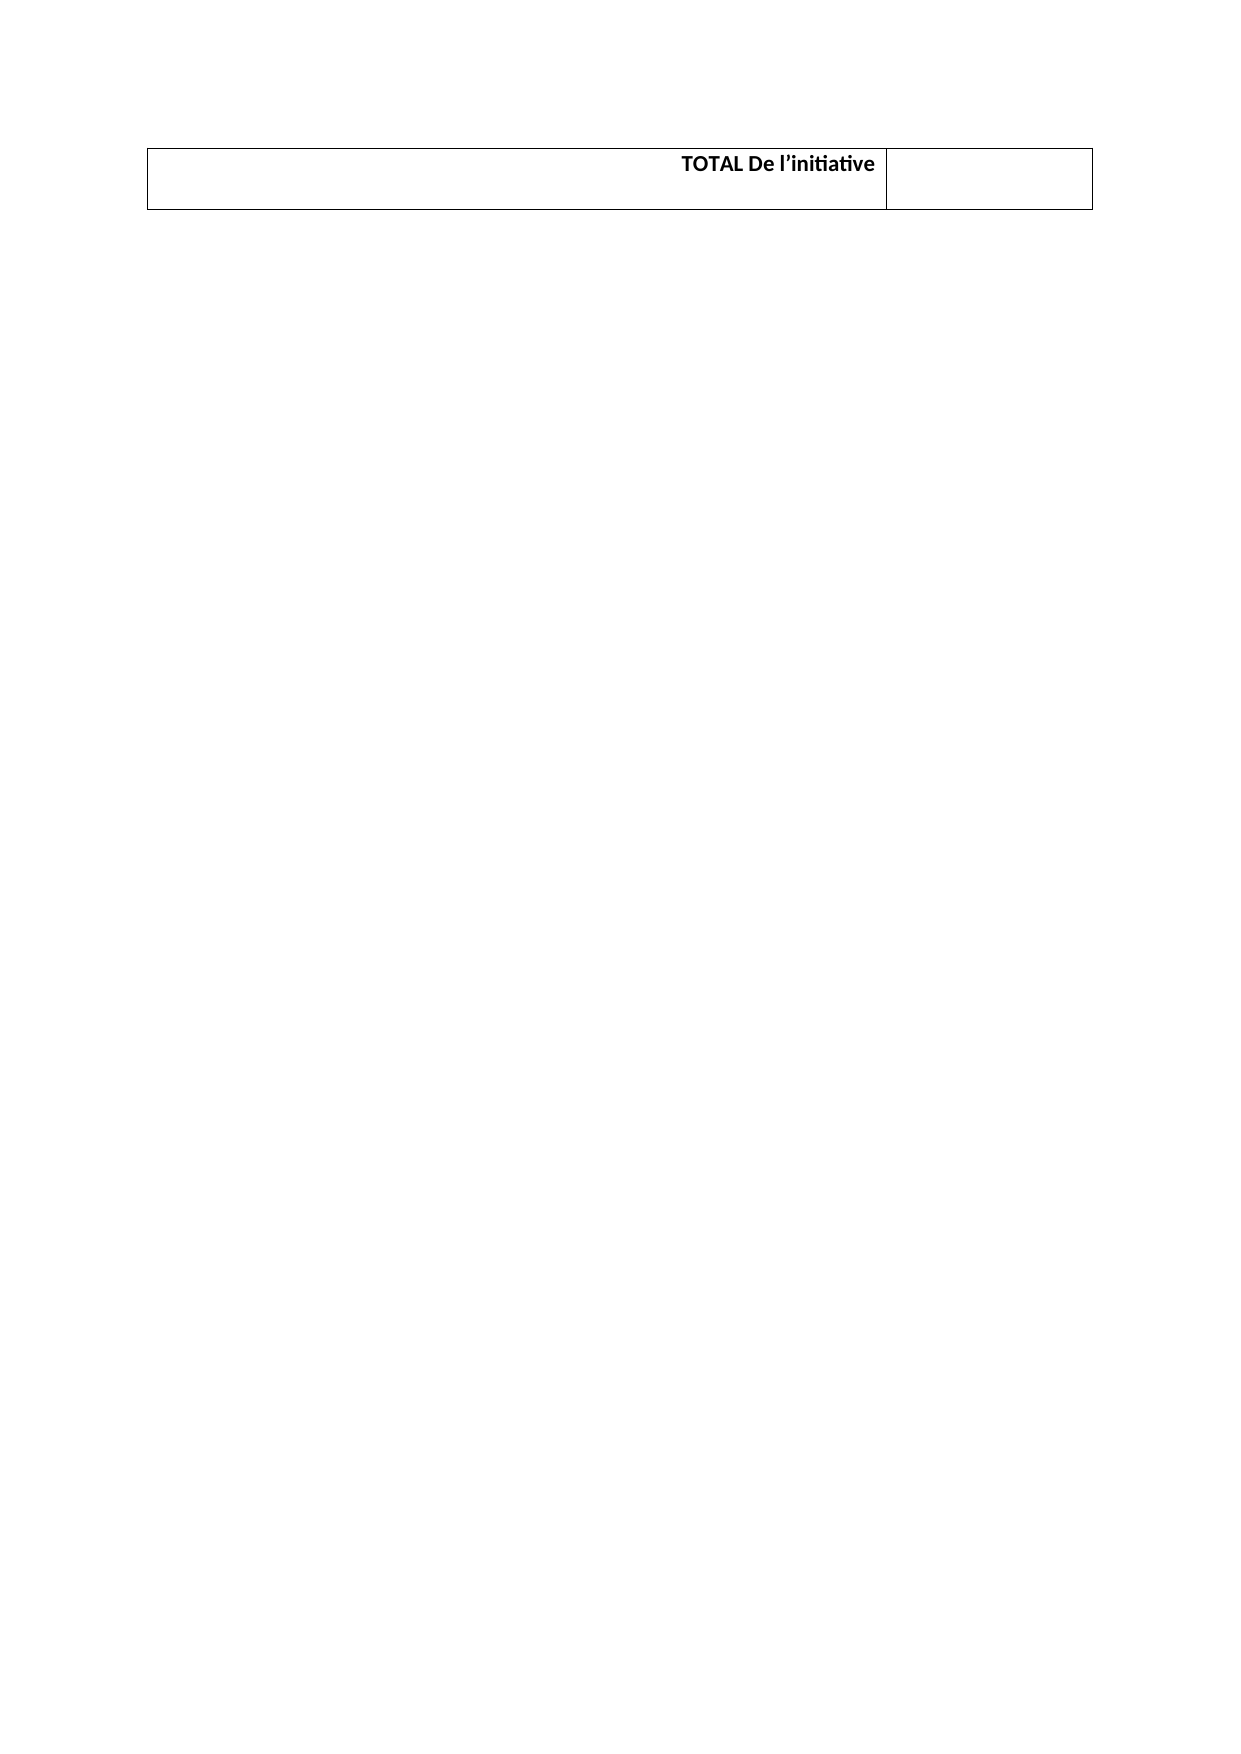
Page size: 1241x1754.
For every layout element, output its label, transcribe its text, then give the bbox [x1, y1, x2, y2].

table_cell [887, 149, 1092, 209]
table_cell TOTAL De l’initiative [148, 149, 886, 209]
